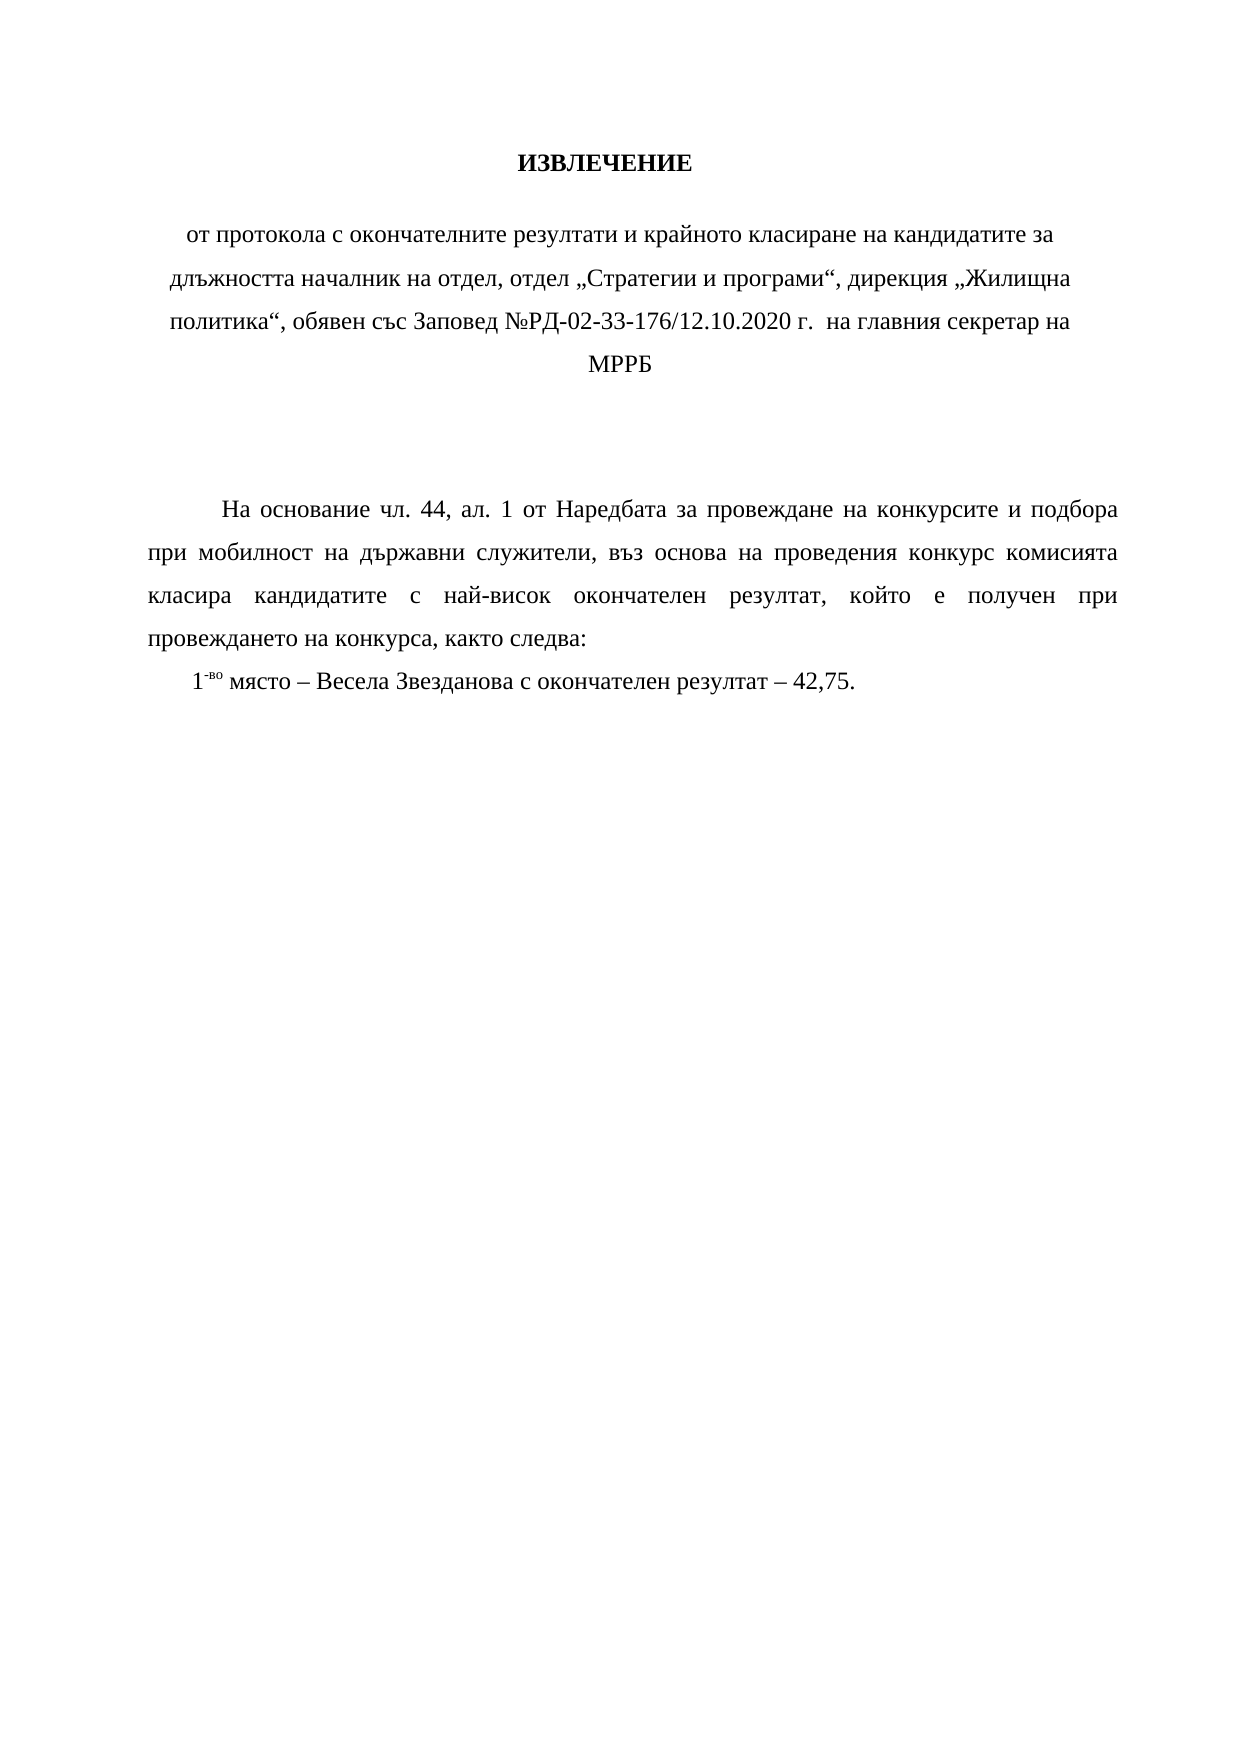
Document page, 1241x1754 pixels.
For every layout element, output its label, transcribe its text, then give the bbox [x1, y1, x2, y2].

text от протокола с окончателните резултати и крайното класиране на кандидатите за длъжността началник на отдел, отдел „Стратегии и програми“, дирекция „Жилищна политика“, обявен със Заповед №РД-02-33-176/12.10.2020 г. на главния секретар на МРРБ [148, 219, 1093, 378]
text 1-во място – Весела Звезданова с окончателен резултат – 42,75. [148, 666, 1119, 695]
text ИЗВЛЕЧЕНИЕ [148, 148, 1062, 176]
text На основание чл. 44, ал. 1 от Наредбата за провеждане на конкурсите и подбора при мобилност на държавни служители, въз основа на проведения конкурс комисията класира кандидатите с най-висок окончателен резултат, който е получен при провеждането на конкурса, както следва: [148, 494, 1119, 652]
